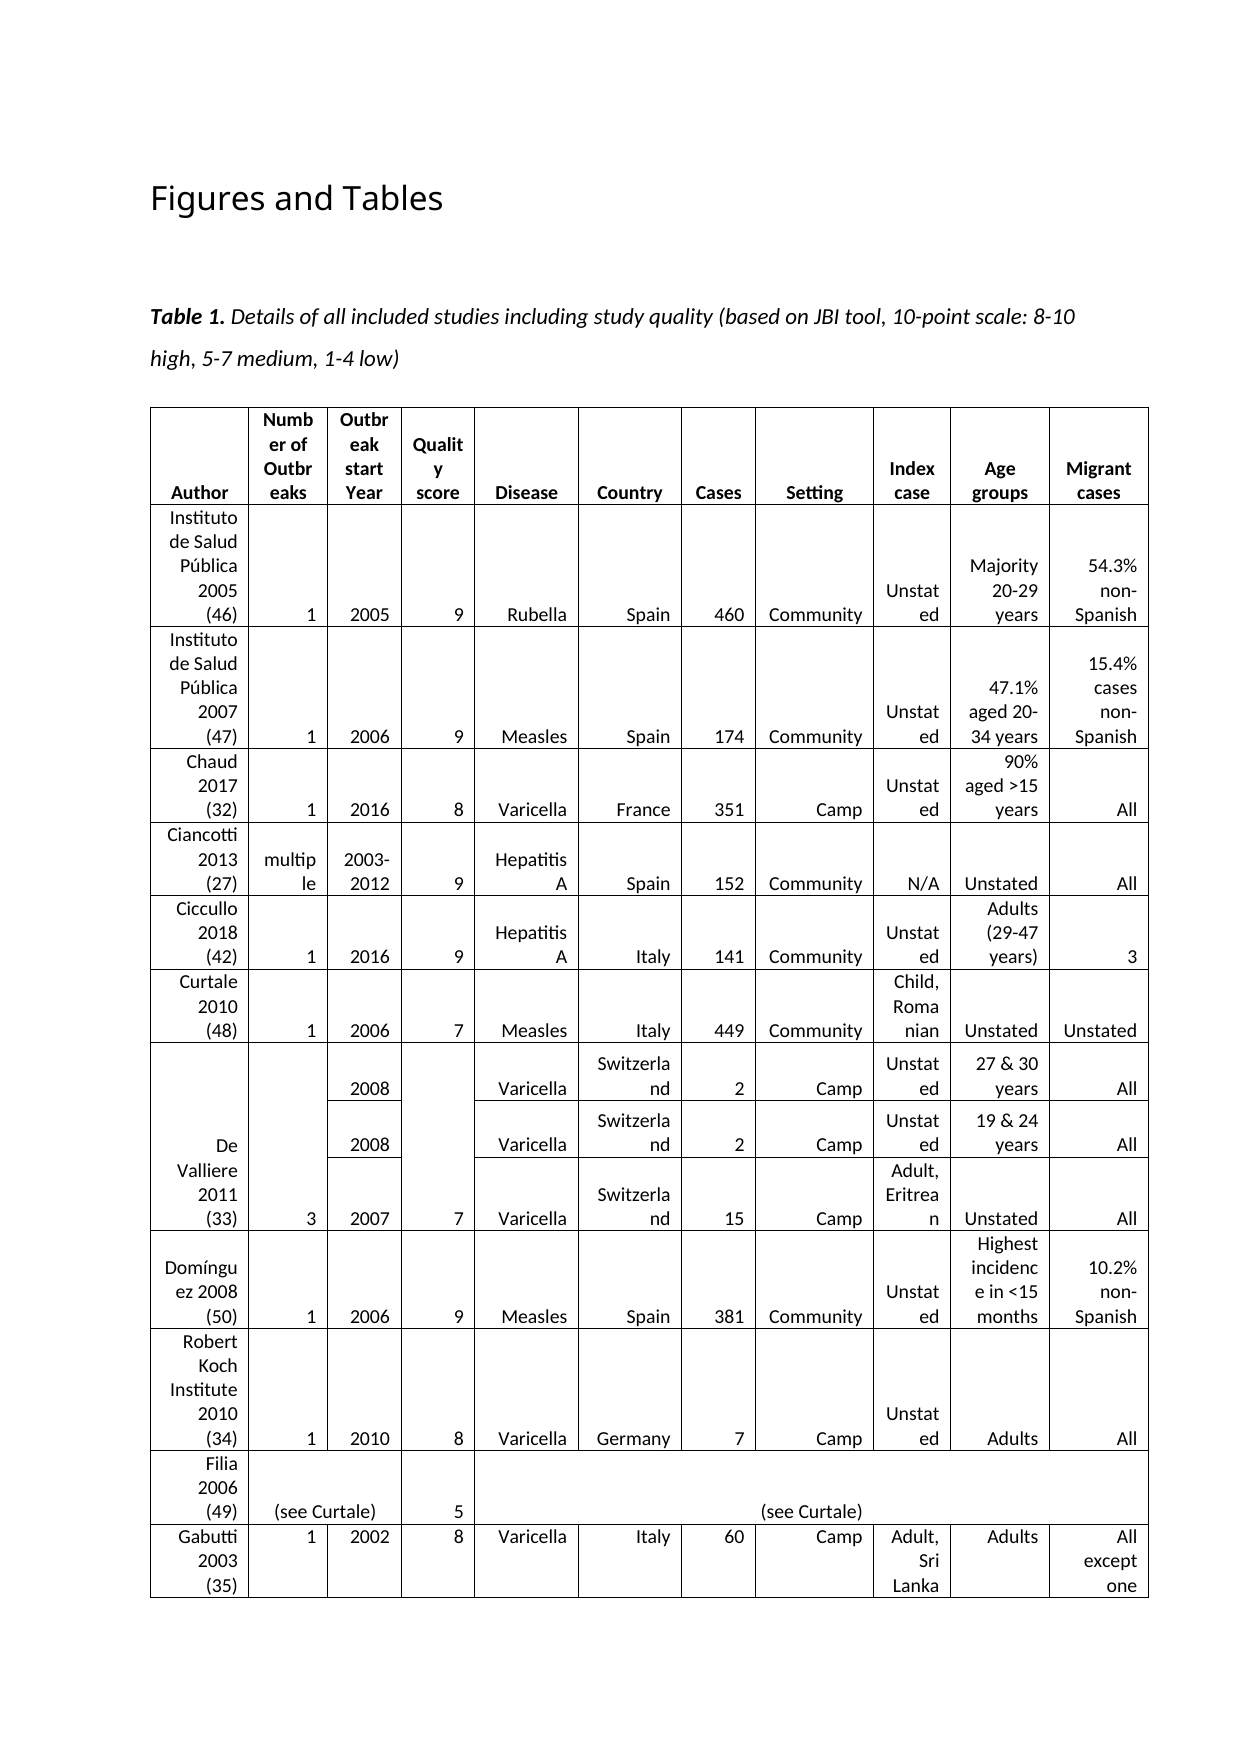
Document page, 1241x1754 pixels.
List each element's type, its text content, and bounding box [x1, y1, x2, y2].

table_cell 2007 [328, 1158, 401, 1230]
table_cell 3 [1050, 896, 1148, 969]
table_cell Rubella [475, 505, 578, 626]
table_cell 19 & 24 years [951, 1101, 1049, 1157]
table_cell Majority 20-29 years [951, 505, 1049, 626]
table_cell Switzerland [579, 1101, 681, 1157]
table_cell 141 [682, 896, 755, 969]
table_cell 174 [682, 627, 755, 748]
table_cell Gabutti 2003 (35) [151, 1525, 248, 1597]
table_cell (see Curtale) [249, 1451, 401, 1523]
table_cell Hepatitis A [475, 896, 578, 969]
text Table 1. Details of all included studies including study quality (based on JBI tool, 10-point scale: 8-10 high, 5-7 medium, 1-4 low) [150, 302, 1090, 372]
table_cell 449 [682, 970, 755, 1042]
table_cell Unstated [874, 627, 950, 748]
table_cell 9 [402, 823, 474, 895]
table_cell De Valliere 2011 (33) [151, 1043, 248, 1230]
table_header Setting [756, 408, 873, 504]
table_header Author [151, 408, 248, 504]
table_cell multiple [249, 823, 327, 895]
table_cell 2008 [328, 1101, 401, 1157]
table_cell Adult, Sri Lankan [874, 1525, 950, 1597]
table_header Country [579, 408, 681, 504]
table_cell 2005 [328, 505, 401, 626]
table_cell (see Curtale) [475, 1451, 1148, 1523]
table_cell Unstated [874, 749, 950, 822]
table_cell 7 [402, 1043, 474, 1230]
table_cell Unstated [874, 1043, 950, 1100]
table_cell 9 [402, 1231, 474, 1328]
table_cell Community [756, 970, 873, 1042]
table_header Migrant cases [1050, 408, 1148, 504]
table_cell 1 [249, 896, 327, 969]
table_header Index case [874, 408, 950, 504]
table_header Disease [475, 408, 578, 504]
table_cell Varicella [475, 1525, 578, 1597]
table_cell All [1050, 1101, 1148, 1157]
table_cell 1 [249, 1329, 327, 1450]
table_cell Measles [475, 1231, 578, 1328]
table_cell 10.2% non-Spanish [1050, 1231, 1148, 1328]
table_cell 2 [682, 1101, 755, 1157]
table_cell 47.1% aged 20-34 years [951, 627, 1049, 748]
table_header Outbreak start Year [328, 408, 401, 504]
table_cell Adult, Eritrean [874, 1158, 950, 1230]
table_cell 1 [249, 1525, 327, 1597]
table_cell 2 [682, 1043, 755, 1100]
table_cell 8 [402, 749, 474, 822]
table_cell Italy [579, 1525, 681, 1597]
table_cell Filia 2006 (49) [151, 1451, 248, 1523]
table_cell Varicella [475, 1101, 578, 1157]
table_cell Measles [475, 970, 578, 1042]
table_cell 351 [682, 749, 755, 822]
table_cell Unstated [874, 1231, 950, 1328]
table_cell 2010 [328, 1329, 401, 1450]
table_cell Instituto de Salud Pública 2007 (47) [151, 627, 248, 748]
table_cell Italy [579, 970, 681, 1042]
table_cell Unstated [874, 1101, 950, 1157]
table_cell Child, Romanian [874, 970, 950, 1042]
table_header Age groups [951, 408, 1049, 504]
table_cell 60 [682, 1525, 755, 1597]
table_cell Spain [579, 505, 681, 626]
table_cell Highest incidence in <15 months [951, 1231, 1049, 1328]
table_cell 27 & 30 years [951, 1043, 1049, 1100]
table_cell 9 [402, 627, 474, 748]
table_header Cases [682, 408, 755, 504]
table_cell Camp [756, 1525, 873, 1597]
table_cell 2006 [328, 970, 401, 1042]
table_cell 8 [402, 1329, 474, 1450]
table_cell Spain [579, 823, 681, 895]
table_cell Unstated [951, 1158, 1049, 1230]
table_cell 1 [249, 1231, 327, 1328]
table_cell Switzerland [579, 1158, 681, 1230]
table_cell Instituto de Salud Pública 2005 (46) [151, 505, 248, 626]
table_cell Unstated [951, 823, 1049, 895]
table_cell All [1050, 1158, 1148, 1230]
table_cell France [579, 749, 681, 822]
table_cell Italy [579, 896, 681, 969]
table_cell Varicella [475, 1158, 578, 1230]
table_cell Adults [951, 1329, 1049, 1450]
table_cell Camp [756, 1101, 873, 1157]
table_cell Ciancotti 2013 (27) [151, 823, 248, 895]
table_cell Ciccullo 2018 (42) [151, 896, 248, 969]
table_cell All [1050, 749, 1148, 822]
table_cell N/A [874, 823, 950, 895]
table_cell 2016 [328, 749, 401, 822]
table_cell Camp [756, 1043, 873, 1100]
table_cell 2008 [328, 1043, 401, 1100]
table_cell Spain [579, 1231, 681, 1328]
table_cell 9 [402, 505, 474, 626]
table_cell 90% aged >15 years [951, 749, 1049, 822]
table_header Number of Outbreaks [249, 408, 327, 504]
table_cell 1 [249, 505, 327, 626]
table_cell Adults [951, 1525, 1049, 1597]
table_cell All [1050, 823, 1148, 895]
table_cell Community [756, 1231, 873, 1328]
table_cell Unstated [874, 1329, 950, 1450]
table_cell 2002 [328, 1525, 401, 1597]
table_cell Hepatitis A [475, 823, 578, 895]
table_cell Community [756, 505, 873, 626]
table_cell 1 [249, 749, 327, 822]
table_cell 1 [249, 970, 327, 1042]
table_cell 1 [249, 627, 327, 748]
table_cell Germany [579, 1329, 681, 1450]
table_header Quality score [402, 408, 474, 504]
table_cell Adults (29-47 years) [951, 896, 1049, 969]
table_cell Domínguez 2008 (50) [151, 1231, 248, 1328]
table_cell 7 [402, 970, 474, 1042]
table_cell Camp [756, 749, 873, 822]
table_cell Curtale 2010 (48) [151, 970, 248, 1042]
table_cell 15.4% cases non-Spanish [1050, 627, 1148, 748]
table_cell 2006 [328, 627, 401, 748]
table_cell Unstated [951, 970, 1049, 1042]
table_cell 5 [402, 1451, 474, 1523]
table_cell 2003-2012 [328, 823, 401, 895]
table_cell 9 [402, 896, 474, 969]
table_cell Unstated [874, 505, 950, 626]
table_cell 381 [682, 1231, 755, 1328]
table_cell Camp [756, 1158, 873, 1230]
table_cell Community [756, 823, 873, 895]
table_cell Robert Koch Institute 2010 (34) [151, 1329, 248, 1450]
table_cell Unstated [874, 896, 950, 969]
table_cell Varicella [475, 749, 578, 822]
table_cell 3 [249, 1043, 327, 1230]
table_cell 8 [402, 1525, 474, 1597]
table_cell 54.3% non-Spanish [1050, 505, 1148, 626]
table_cell Switzerland [579, 1043, 681, 1100]
table_cell Varicella [475, 1043, 578, 1100]
table_cell Community [756, 627, 873, 748]
table_cell 15 [682, 1158, 755, 1230]
table_cell 2016 [328, 896, 401, 969]
table_cell Varicella [475, 1329, 578, 1450]
table_cell Chaud 2017 (32) [151, 749, 248, 822]
table_cell Measles [475, 627, 578, 748]
table_cell 7 [682, 1329, 755, 1450]
table_cell Camp [756, 1329, 873, 1450]
table_cell Community [756, 896, 873, 969]
table_cell All except one [1050, 1525, 1148, 1597]
table_cell Spain [579, 627, 681, 748]
table_cell All [1050, 1329, 1148, 1450]
subtitle Figures and Tables [150, 175, 1090, 220]
table_cell 2006 [328, 1231, 401, 1328]
table_cell Unstated [1050, 970, 1148, 1042]
table_cell 460 [682, 505, 755, 626]
table_cell All [1050, 1043, 1148, 1100]
table_cell 152 [682, 823, 755, 895]
